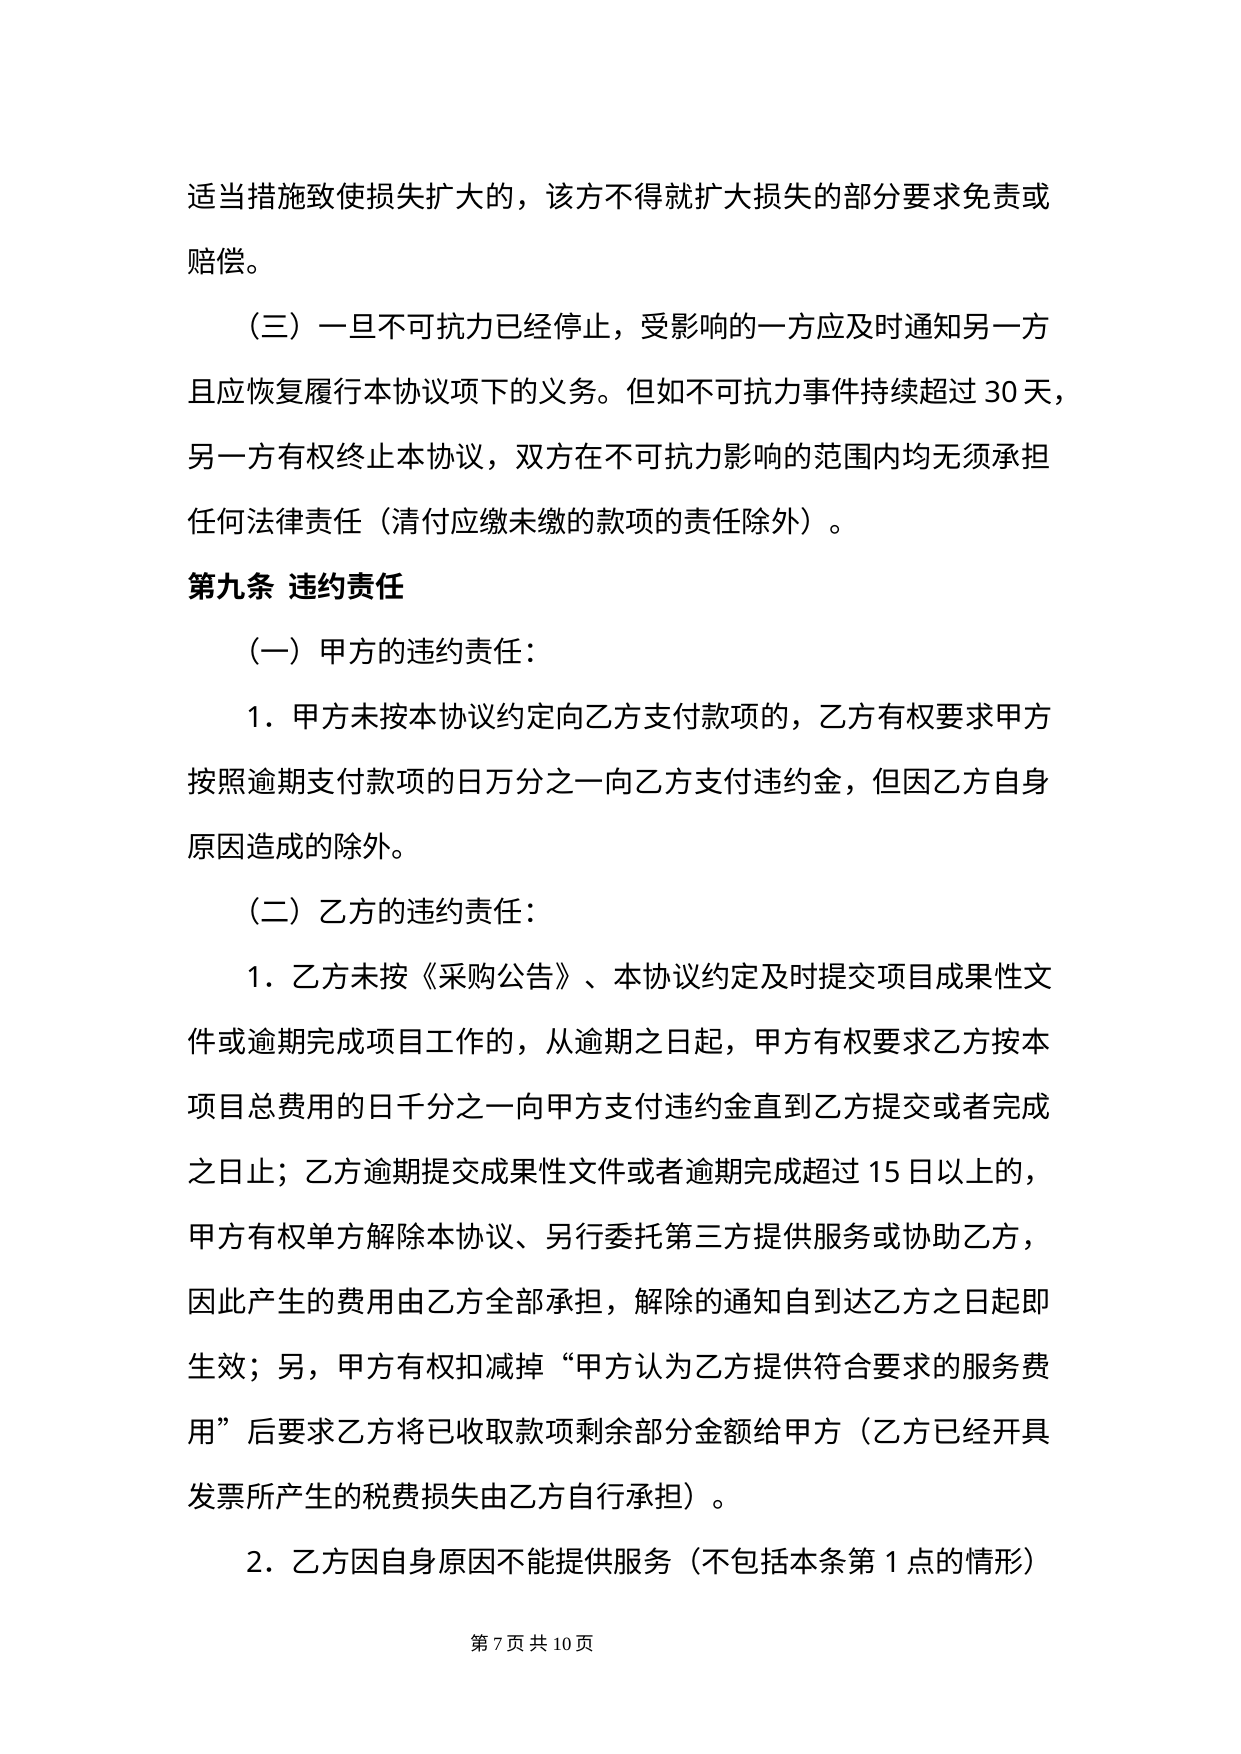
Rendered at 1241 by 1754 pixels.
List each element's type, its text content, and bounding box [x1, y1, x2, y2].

list 一旦不可抗力已经停止，受影响的一方应及时通知另一方，且应恢复履行本协议项下的义务。但如不可抗力事件持续超过30天，另一方有权终止本协议，双方在不可抗力影响的范围内均无须承担任何法律责任（清付应缴未缴的款项的责任除外）。 [187, 292, 1053, 552]
list 乙方的违约责任： [187, 877, 1053, 942]
list 甲方未按本协议约定向乙方支付款项的，乙方有权要求甲方按照逾期支付款项的日万分之一向乙方支付违约金，但因乙方自身原因造成的除外。 [187, 682, 1053, 877]
list 甲方的违约责任： [187, 617, 1053, 682]
list 乙方未按《采购公告》、本协议约定及时提交项目成果性文件或逾期完成项目工作的，从逾期之日起，甲方有权要求乙方按本项目总费用的日千分之一向甲方支付违约金直到乙方提交或者完成之日止；乙方逾期提交成果性文件或者逾期完成超过15日以上的，甲方有权单方解除本协议、另行委托第三方提供服务或协助乙方，因此产生的费用由乙方全部承担，解除的通知自到达乙方之日起即生效；另，甲方有权扣减掉“甲方认为乙方提供符合要求的服务费用”后要求乙方将已收取款项剩余部分金额给甲方（乙方已经开具发票所产生的税费损失由乙方自行承担）。 [187, 942, 1053, 1527]
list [187, 162, 1053, 292]
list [187, 1527, 1053, 1592]
text 第九条 违约责任 [187, 552, 1053, 617]
